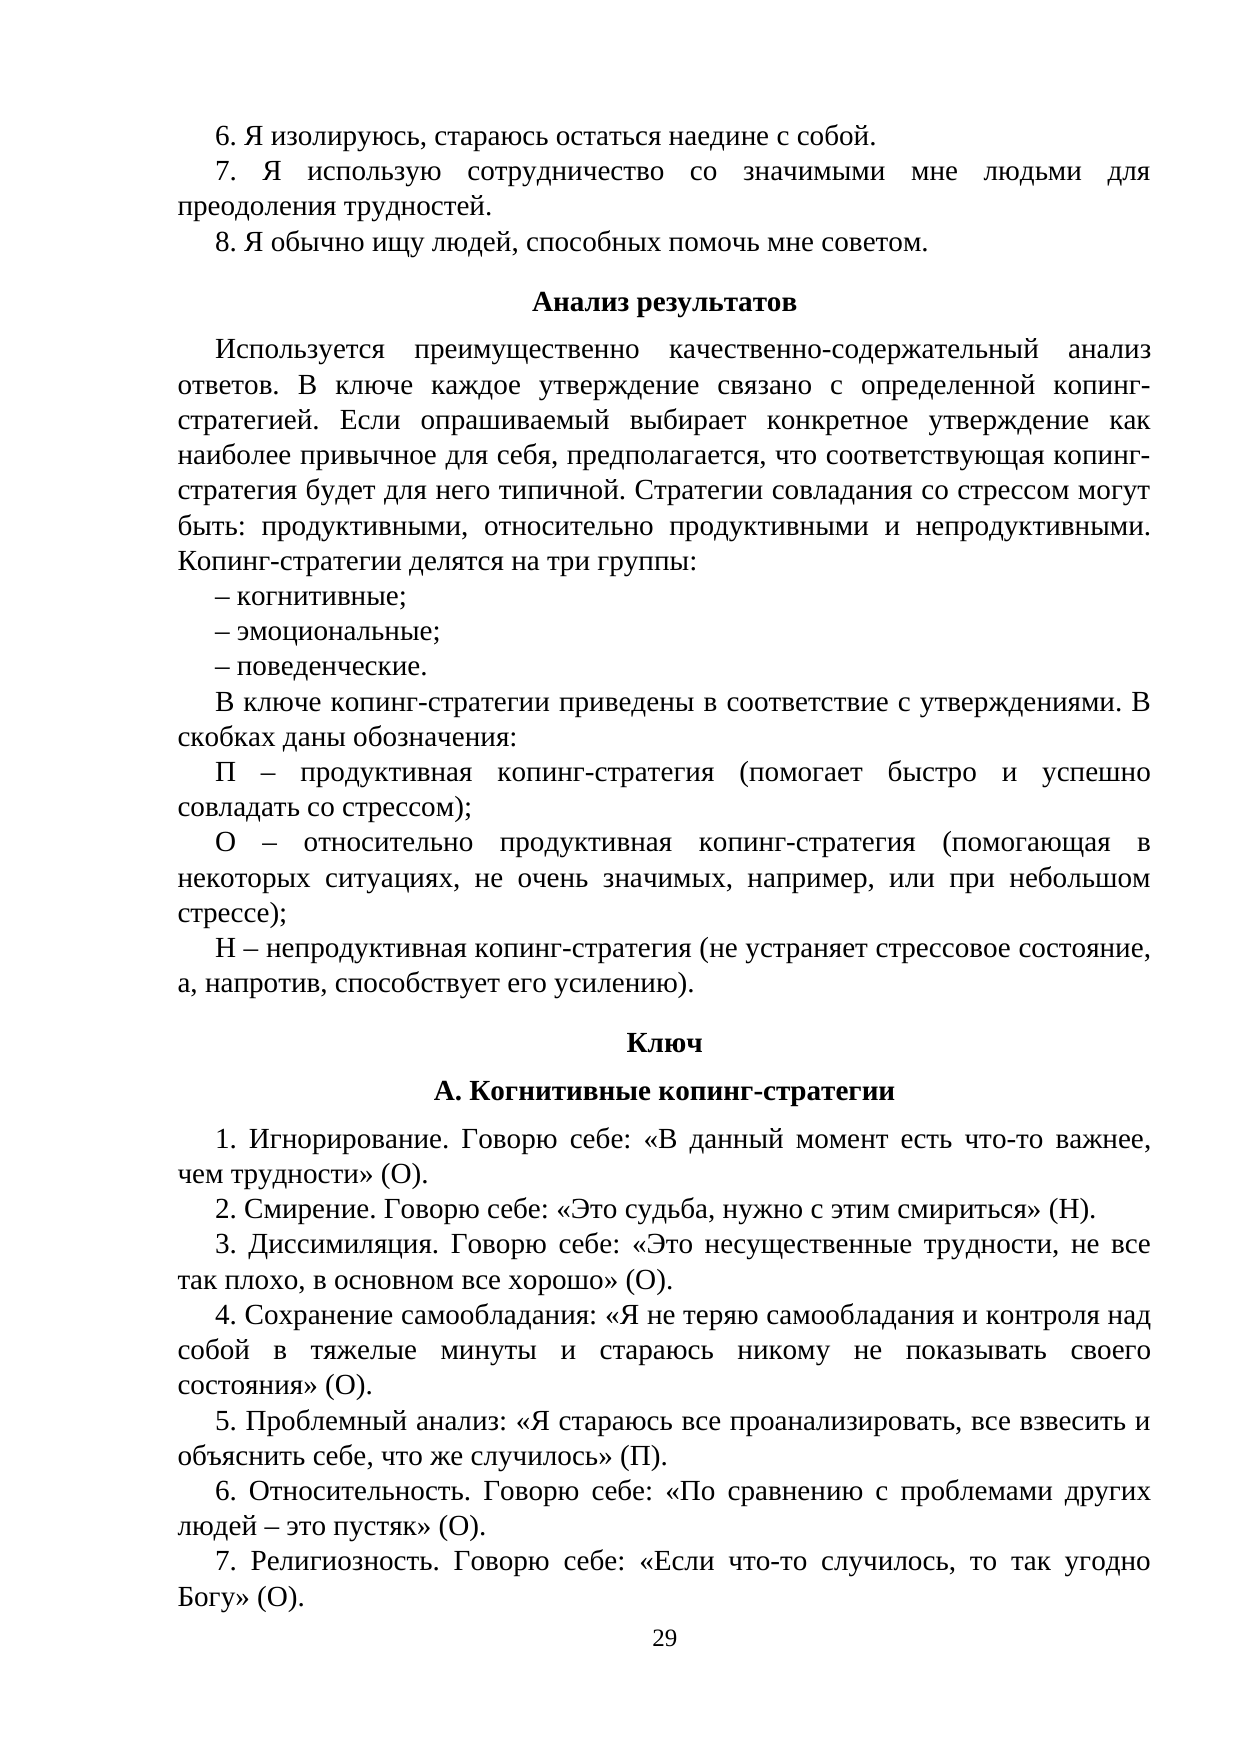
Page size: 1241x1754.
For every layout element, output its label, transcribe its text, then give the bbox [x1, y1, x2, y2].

text А. Когнитивные копинг-стратегии [177, 1073, 1152, 1107]
text Используется преимущественно качественно-содержательный анализ ответов. В ключе каждое утверждение связано с определенной копинг-стратегией. Если опрашиваемый выбирает конкретное утверждение как наиболее привычное для себя, предполагается, что соответствующая копинг-стратегия будет для него типичной. Стратегии совладания со стрессом могут быть: продуктивными, относительно продуктивными и непродуктивными. Копинг-стратегии делятся на три группы: [177, 332, 1152, 576]
text – поведенческие. [177, 648, 1152, 682]
text – когнитивные; [177, 578, 1152, 612]
text Анализ результатов [177, 284, 1152, 317]
text 3. Диссимиляция. Говорю себе: «Это несущественные трудности, не все так плохо, в основном все хорошо» (О). [177, 1227, 1152, 1295]
text 4. Сохранение самообладания: «Я не теряю самообладания и контроля над собой в тяжелые минуты и стараюсь никому не показывать своего состояния» (О). [177, 1297, 1152, 1401]
text Н – непродуктивная копинг-стратегия (не устраняет стрессовое состояние, а, напротив, способствует его усилению). [177, 930, 1152, 999]
text П – продуктивная копинг-стратегия (помогает быстро и успешно совладать со стрессом); [177, 754, 1152, 823]
text 7. Религиозность. Говорю себе: «Если что-то случилось, то так угодно Богу» (О). [177, 1543, 1152, 1612]
text О – относительно продуктивная копинг-стратегия (помогающая в некоторых ситуациях, не очень значимых, например, или при небольшом стрессе); [177, 824, 1152, 928]
text 5. Проблемный анализ: «Я стараюсь все проанализировать, все взвесить и объяснить себе, что же случилось» (П). [177, 1403, 1152, 1471]
text 8. Я обычно ищу людей, способных помочь мне советом. [177, 224, 1152, 257]
text – эмоциональные; [177, 613, 1152, 647]
text 7. Я использую сотрудничество со значимыми мне людьми для преодоления трудностей. [177, 153, 1152, 222]
text 6. Я изолируюсь, стараюсь остаться наедине с собой. [177, 118, 1152, 152]
text 2. Смирение. Говорю себе: «Это судьба, нужно с этим смириться» (Н). [177, 1191, 1152, 1225]
text 1. Игнорирование. Говорю себе: «В данный момент есть что-то важнее, чем трудности» (О). [177, 1121, 1152, 1190]
text Ключ [177, 1026, 1152, 1059]
text В ключе копинг-стратегии приведены в соответствие с утверждениями. В скобках даны обозначения: [177, 684, 1152, 752]
text 6. Относительность. Говорю себе: «По сравнению с проблемами других людей – это пустяк» (О). [177, 1473, 1152, 1542]
